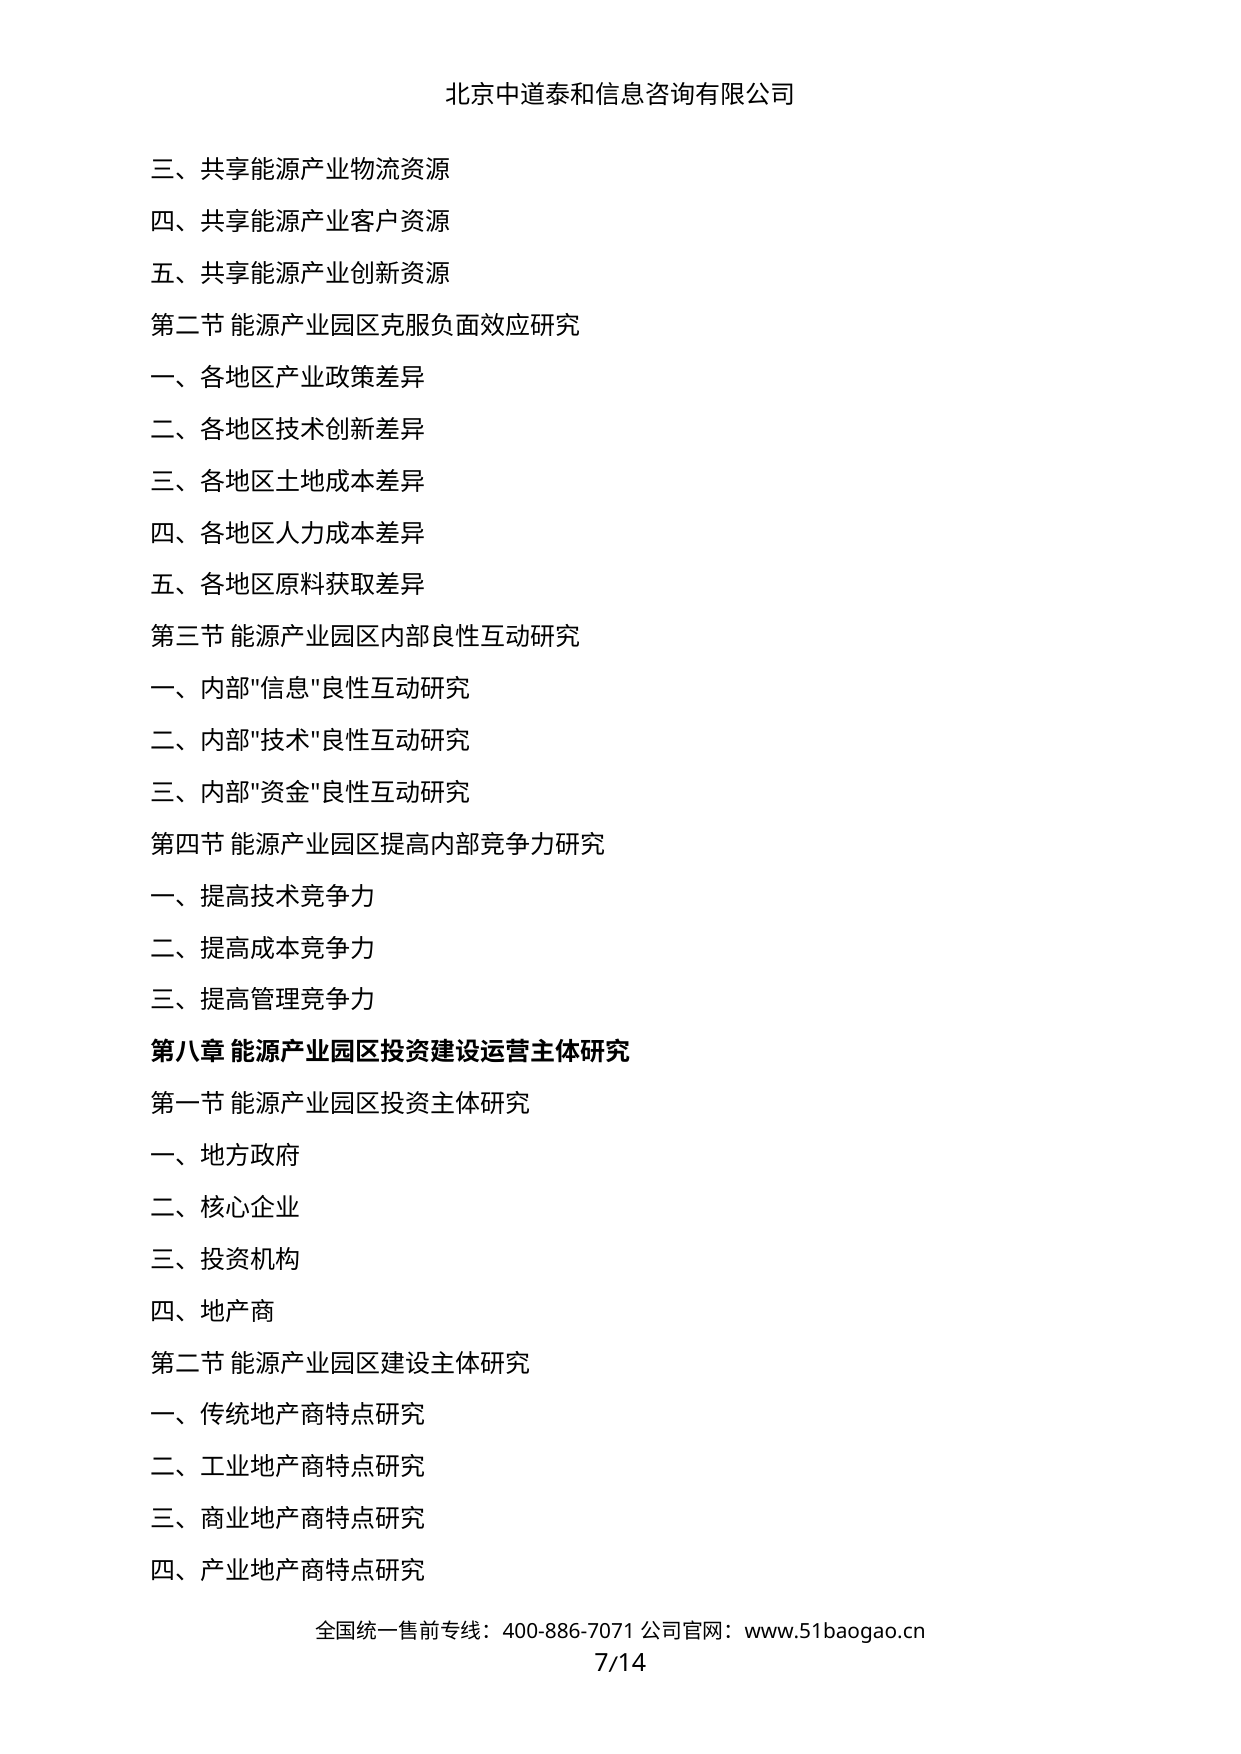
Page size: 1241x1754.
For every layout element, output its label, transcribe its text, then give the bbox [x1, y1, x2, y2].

text 一、提高技术竞争力 [150, 876, 1090, 912]
text 四、各地区人力成本差异 [150, 513, 1090, 549]
text 四、共享能源产业客户资源 [150, 202, 1090, 238]
text 第一节 能源产业园区投资主体研究 [150, 1084, 1090, 1120]
text 第三节 能源产业园区内部良性互动研究 [150, 617, 1090, 653]
text 三、投资机构 [150, 1239, 1090, 1276]
text 二、各地区技术创新差异 [150, 409, 1090, 446]
text 二、核心企业 [150, 1187, 1090, 1224]
text 四、产业地产商特点研究 [150, 1551, 1090, 1587]
text 一、地方政府 [150, 1136, 1090, 1172]
text 第二节 能源产业园区克服负面效应研究 [150, 306, 1090, 342]
text 一、内部"信息"良性互动研究 [150, 669, 1090, 705]
text 三、商业地产商特点研究 [150, 1499, 1090, 1535]
text 三、各地区土地成本差异 [150, 461, 1090, 497]
text 四、地产商 [150, 1291, 1090, 1327]
text 第八章 能源产业园区投资建设运营主体研究 [150, 1032, 1090, 1068]
text 二、提高成本竞争力 [150, 928, 1090, 964]
text 三、内部"资金"良性互动研究 [150, 772, 1090, 809]
text 一、各地区产业政策差异 [150, 357, 1090, 394]
text 第四节 能源产业园区提高内部竞争力研究 [150, 824, 1090, 861]
text 五、各地区原料获取差异 [150, 565, 1090, 601]
text 三、共享能源产业物流资源 [150, 150, 1090, 186]
text 三、提高管理竞争力 [150, 980, 1090, 1016]
text 第二节 能源产业园区建设主体研究 [150, 1343, 1090, 1379]
text 五、共享能源产业创新资源 [150, 254, 1090, 290]
text 二、内部"技术"良性互动研究 [150, 721, 1090, 757]
text 二、工业地产商特点研究 [150, 1447, 1090, 1483]
text 一、传统地产商特点研究 [150, 1395, 1090, 1431]
